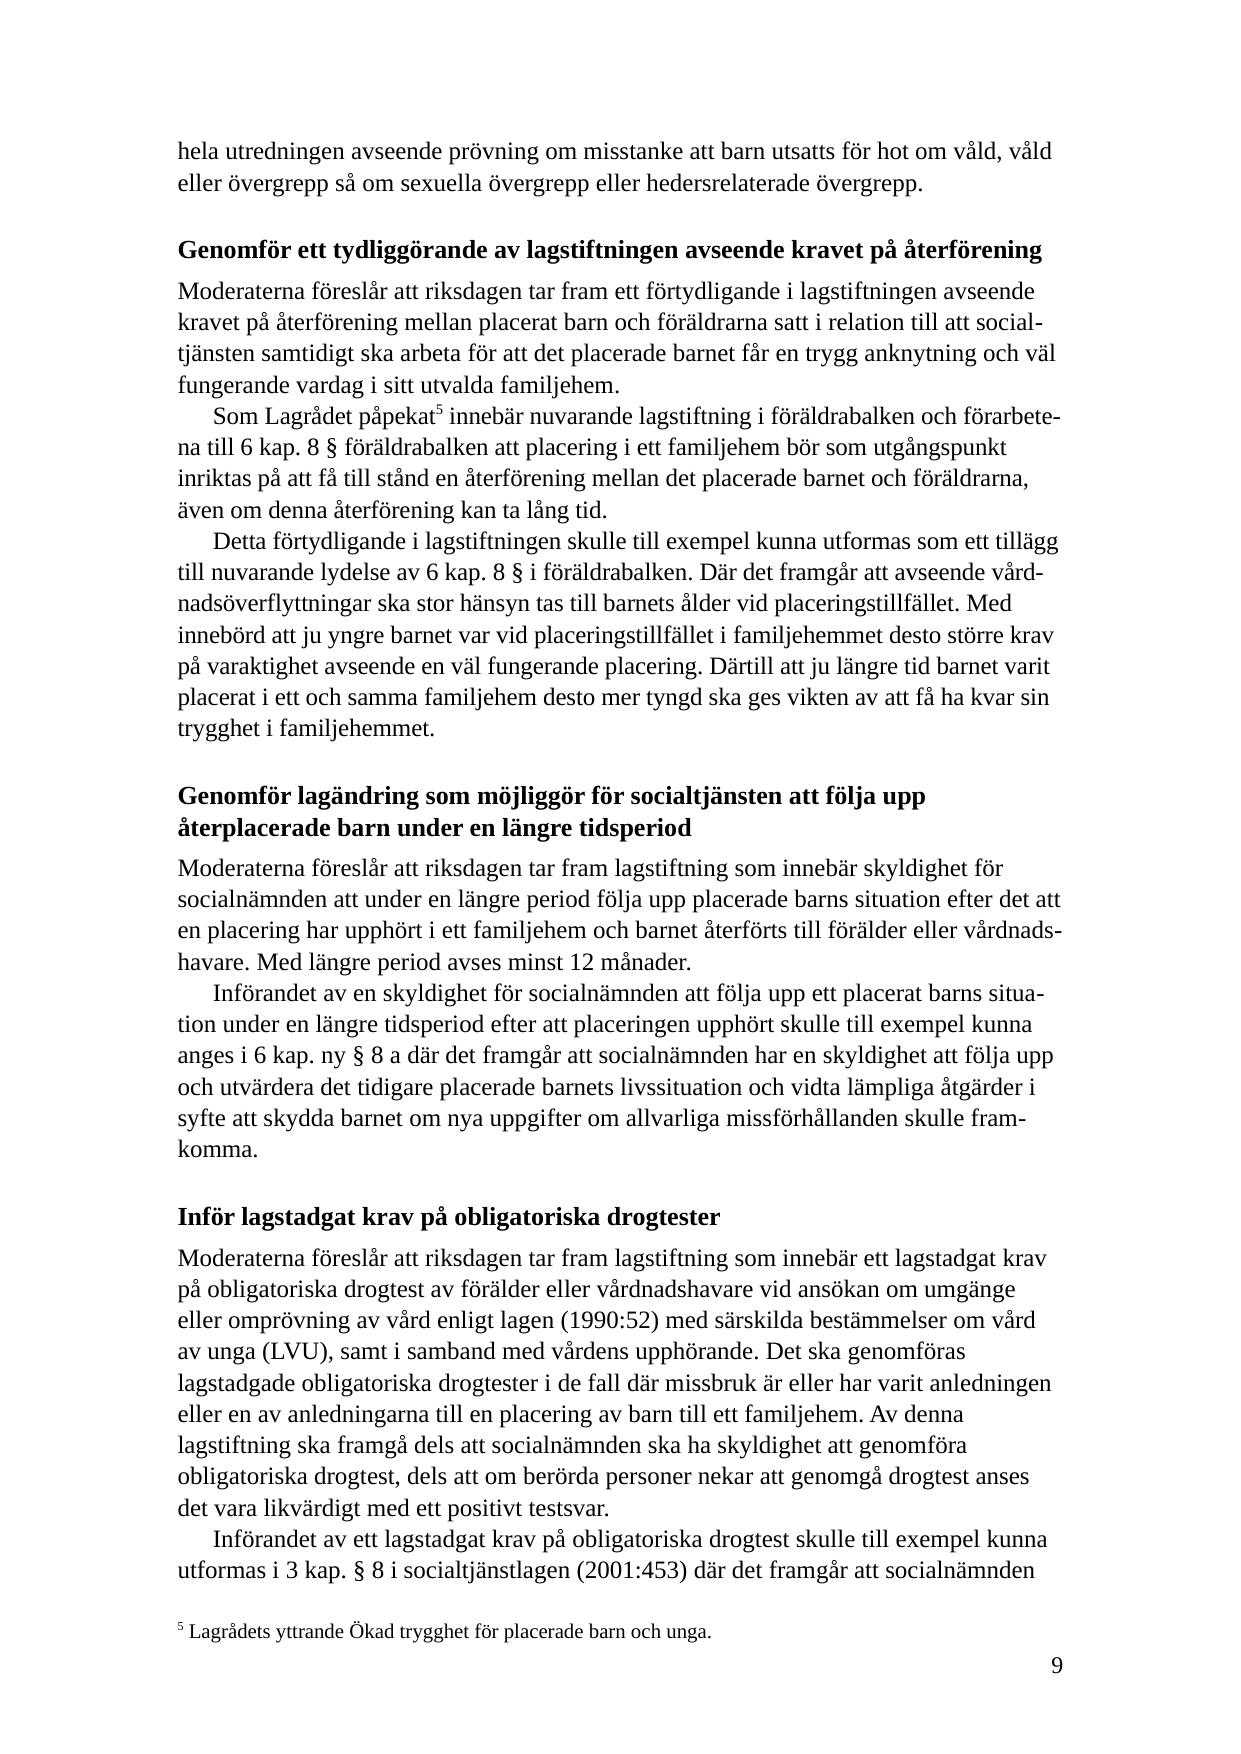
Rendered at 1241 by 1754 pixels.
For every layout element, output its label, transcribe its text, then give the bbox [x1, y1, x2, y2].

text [177, 1521, 1063, 1584]
text Införandet av en skyldighet för socialnämnden att följa upp ett placerat barns situation under en längre tidsperiod efter att placeringen upphört skulle till exempel kunna anges i 6 kap. ny § 8 a där det framgår att socialnämnden har en skyldighet att följa upp och utvärdera det tidigare placerade barnets livssituation och vidta lämpliga åtgärder i syfte att skydda barnet om nya uppgifter om allvarliga missförhållanden skulle framkomma. [177, 976, 1063, 1163]
text Detta förtydligande i lagstiftningen skulle till exempel kunna utformas som ett tillägg till nuvarande lydelse av 6 kap. 8 § i föräldrabalken. Där det framgår att avseende vårdnadsöverflyttningar ska stor hänsyn tas till barnets ålder vid placeringstillfället. Med innebörd att ju yngre barnet var vid placeringstillfället i familjehemmet desto större krav på varaktighet avseende en väl fungerande placering. Därtill att ju längre tid barnet varit placerat i ett och samma familjehem desto mer tyngd ska ges vikten av att få ha kvar sin trygghet i familjehemmet. [177, 523, 1063, 742]
text Moderaterna föreslår att riksdagen tar fram lagstiftning som innebär skyldighet för socialnämnden att under en längre period följa upp placerade barns situation efter det att en placering har upphört i ett familjehem och barnet återförts till förälder eller vårdnadshavare. Med längre period avses minst 12 månader. [177, 851, 1063, 976]
text Moderaterna föreslår att riksdagen tar fram lagstiftning som innebär ett lagstadgat krav på obligatoriska drogtest av förälder eller vårdnadshavare vid ansökan om umgänge eller omprövning av vård enligt lagen (1990:52) med särskilda bestämmelser om vård av unga (LVU), samt i samband med vårdens upphörande. Det ska genomföras lagstadgade obligatoriska drogtester i de fall där missbruk är eller har varit anledningen eller en av anledningarna till en placering av barn till ett familjehem. Av denna lagstiftning ska framgå dels att socialnämnden ska ha skyldighet att genomföra obligatoriska drogtest, dels att om berörda personer nekar att genomgå drogtest anses det vara likvärdigt med ett positivt testsvar. [177, 1240, 1063, 1521]
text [177, 134, 1063, 196]
text Som Lagrådet påpekat innebär nuvarande lagstiftning i föräldrabalken och förarbetena till 6 kap. 8 § föräldrabalken att placering i ett familjehem bör som utgångspunkt inriktas på att få till stånd en återförening mellan det placerade barnet och föräldrarna, även om denna återförening kan ta lång tid. [177, 398, 1063, 523]
subtitle Genomför lagändring som möjliggör för socialtjänsten att följa upp återplacerade barn under en längre tidsperiod [177, 780, 1063, 842]
subtitle Inför lagstadgat krav på obligatoriska drogtester [177, 1201, 1063, 1232]
subtitle Genomför ett tydliggörande av lagstiftningen avseende kravet på återförening [177, 234, 1063, 265]
text Moderaterna föreslår att riksdagen tar fram ett förtydligande i lagstiftningen avseende kravet på återförening mellan placerat barn och föräldrarna satt i relation till att socialtjänsten samtidigt ska arbeta för att det placerade barnet får en trygg anknytning och väl fungerande vardag i sitt utvalda familjehem. [177, 273, 1063, 398]
